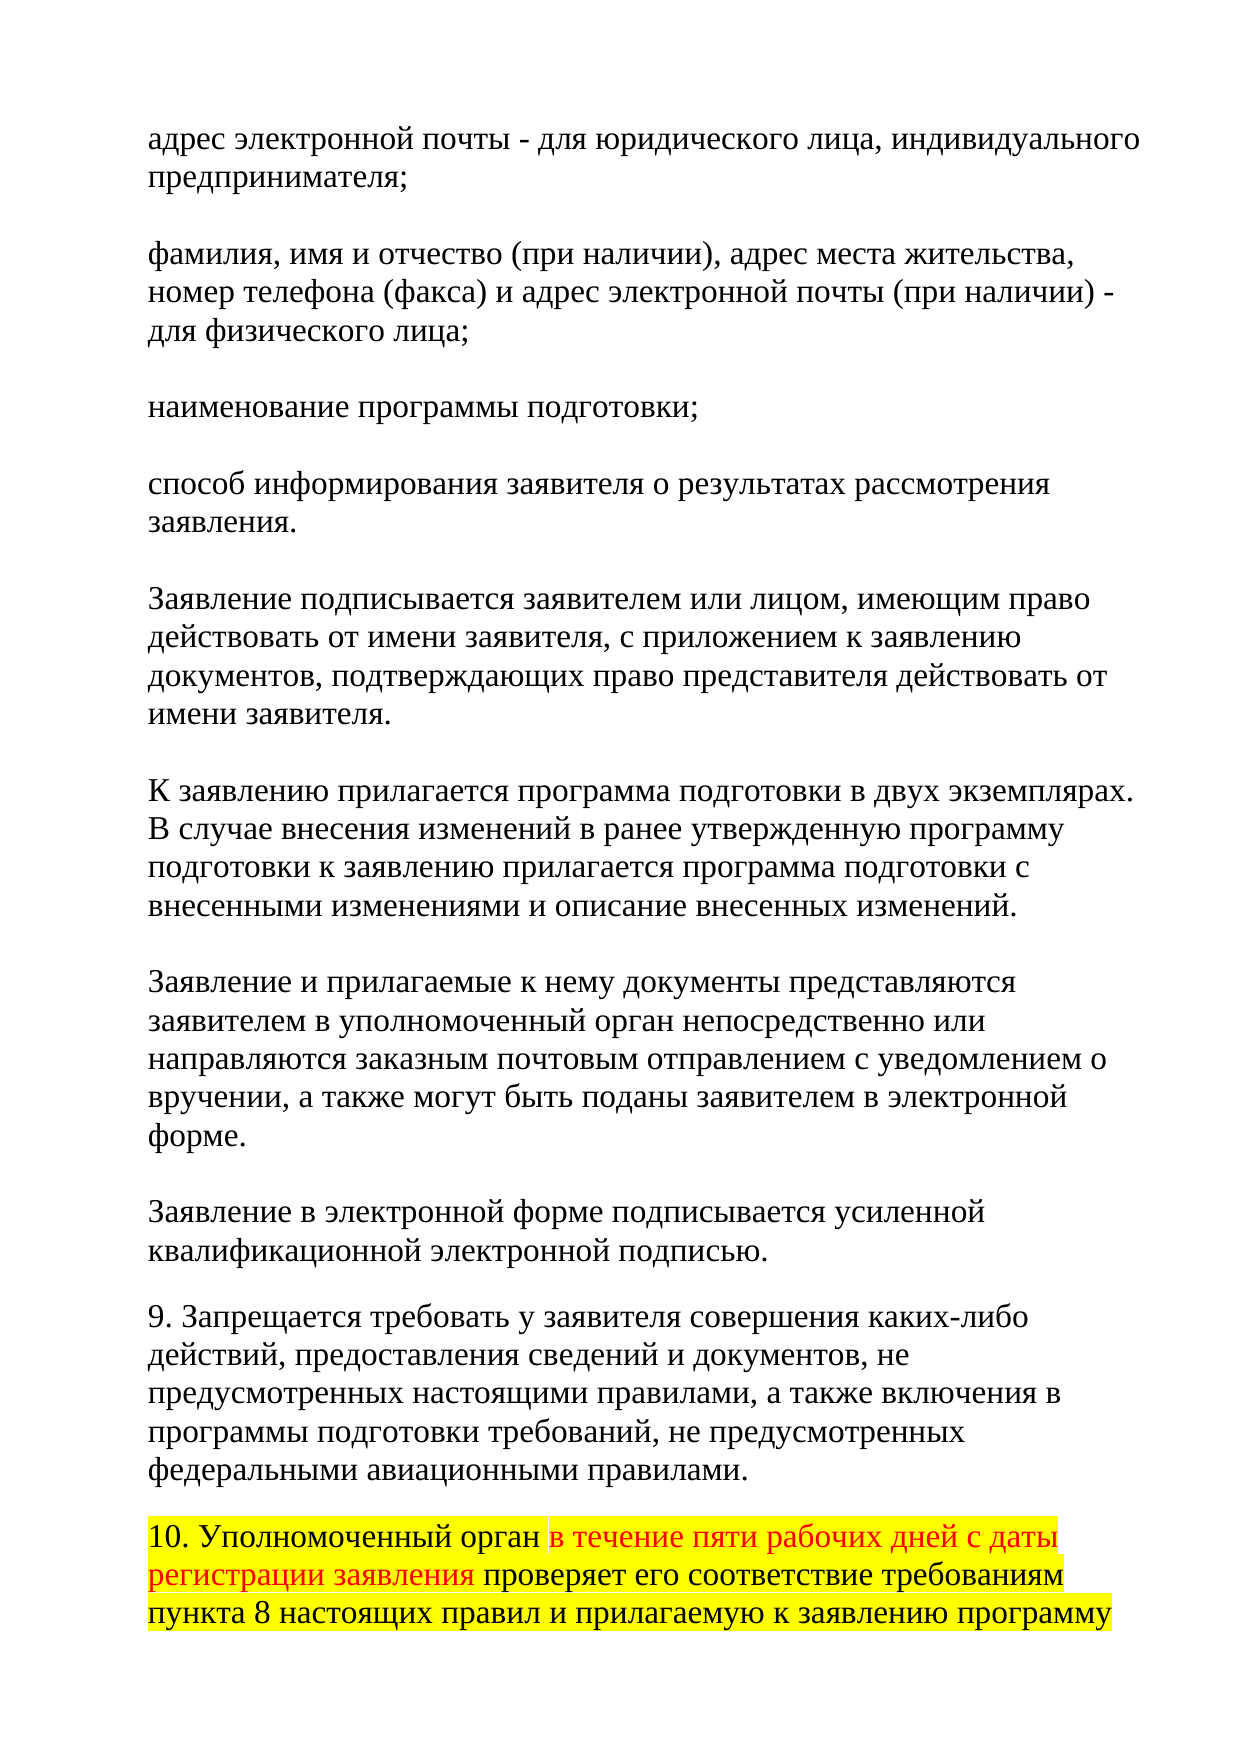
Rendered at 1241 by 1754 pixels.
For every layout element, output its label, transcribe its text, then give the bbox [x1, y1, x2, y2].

text 9. Запрещается требовать у заявителя совершения каких-либо действий, предоставления сведений и документов, не предусмотренных настоящими правилами, а также включения в программы подготовки требований, не предусмотренных федеральными авиационными правилами. [148, 1296, 1152, 1516]
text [148, 1516, 1152, 1631]
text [148, 118, 1152, 1296]
